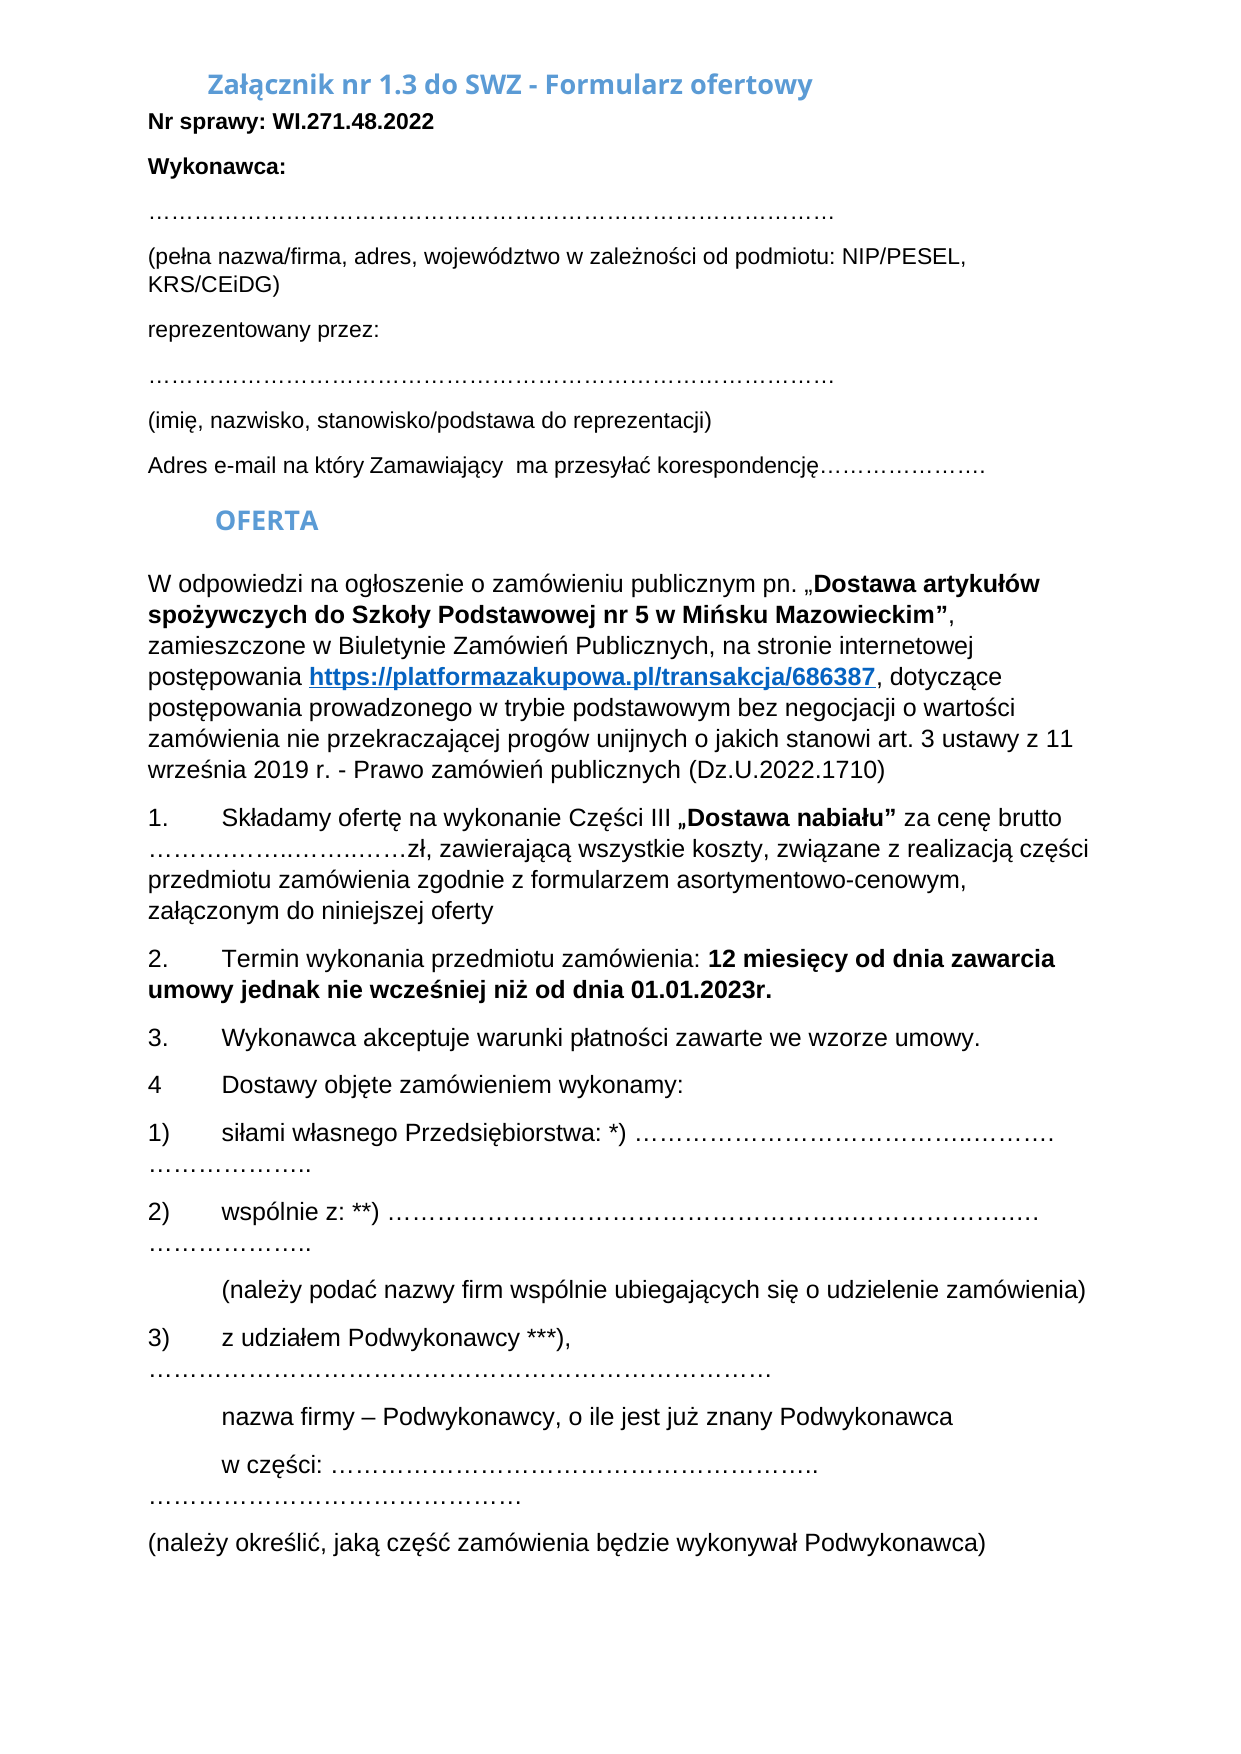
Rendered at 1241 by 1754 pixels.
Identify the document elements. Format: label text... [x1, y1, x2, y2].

text Wykonawca: [148, 153, 1093, 179]
text 3. Wykonawca akceptuje warunki płatności zawarte we wzorze umowy. [148, 1022, 1093, 1051]
text reprezentowany przez: [148, 316, 1093, 343]
text (imię, nazwisko, stanowisko/podstawa do reprezentacji) [148, 407, 1093, 433]
text 3) z udziałem Podwykonawcy ***), ………………………………………………………………… [148, 1323, 1093, 1383]
text OFERTA [208, 501, 1093, 538]
text (należy określić, jaką część zamówienia będzie wykonywał Podwykonawca) [148, 1528, 1093, 1557]
text w części: …………………………………………………..……………………………………… [148, 1449, 1093, 1509]
text 1. Składamy ofertę na wykonanie Części III „Dostawa nabiału” za cenę brutto ……….……..……..……zł, zawierającą wszystkie koszty, związane z realizacją części przedmiotu zamówienia zgodnie z formularzem asortymentowo-cenowym, załączonym do niniejszej oferty [148, 802, 1093, 925]
text Nr sprawy: WI.271.48.2022 [148, 108, 1093, 134]
text 4 Dostawy objęte zamówieniem wykonamy: [148, 1070, 1093, 1099]
text nazwa firmy – Podwykonawcy, o ile jest już znany Podwykonawca [148, 1402, 1093, 1431]
text W odpowiedzi na ogłoszenie o zamówieniu publicznym pn. „Dostawa artykułów spożywczych do Szkoły Podstawowej nr 5 w Mińsku Mazowieckim”, zamieszczone w Biuletynie Zamówień Publicznych, na stronie internetowej postępowania https://platformazakupowa.pl/transakcja/686387, dotyczące postępowania prowadzonego w trybie podstawowym bez negocjacji o wartości zamówienia nie przekraczającej progów unijnych o jakich stanowi art. 3 ustawy z 11 września 2019 r. - Prawo zamówień publicznych (Dz.U.2022.1710) [148, 568, 1093, 783]
text Adres e-mail na który Zamawiający ma przesyłać korespondencję…………………. [148, 452, 1093, 478]
text (należy podać nazwy firm wspólnie ubiegających się o udzielenie zamówienia) [148, 1275, 1093, 1304]
text (pełna nazwa/firma, adres, województwo w zależności od podmiotu: NIP/PESEL, KRS/CEiDG) [148, 243, 1093, 298]
text 2) wspólnie z: **) ………………………………………………..……………….….……………….. [148, 1197, 1093, 1256]
text ……………………………………………………………………………… [148, 198, 1093, 224]
text 1) siłami własnego Przedsiębiorstwa: *) …………………………………..……….……………….. [148, 1118, 1093, 1178]
text Załącznik nr 1.3 do SWZ - Formularz ofertowy [208, 65, 1093, 102]
text 2. Termin wykonania przedmiotu zamówienia: 12 miesięcy od dnia zawarcia umowy jednak nie wcześniej niż od dnia 01.01.2023r. [148, 944, 1093, 1003]
text ……………………………………………………………………………… [148, 362, 1093, 388]
